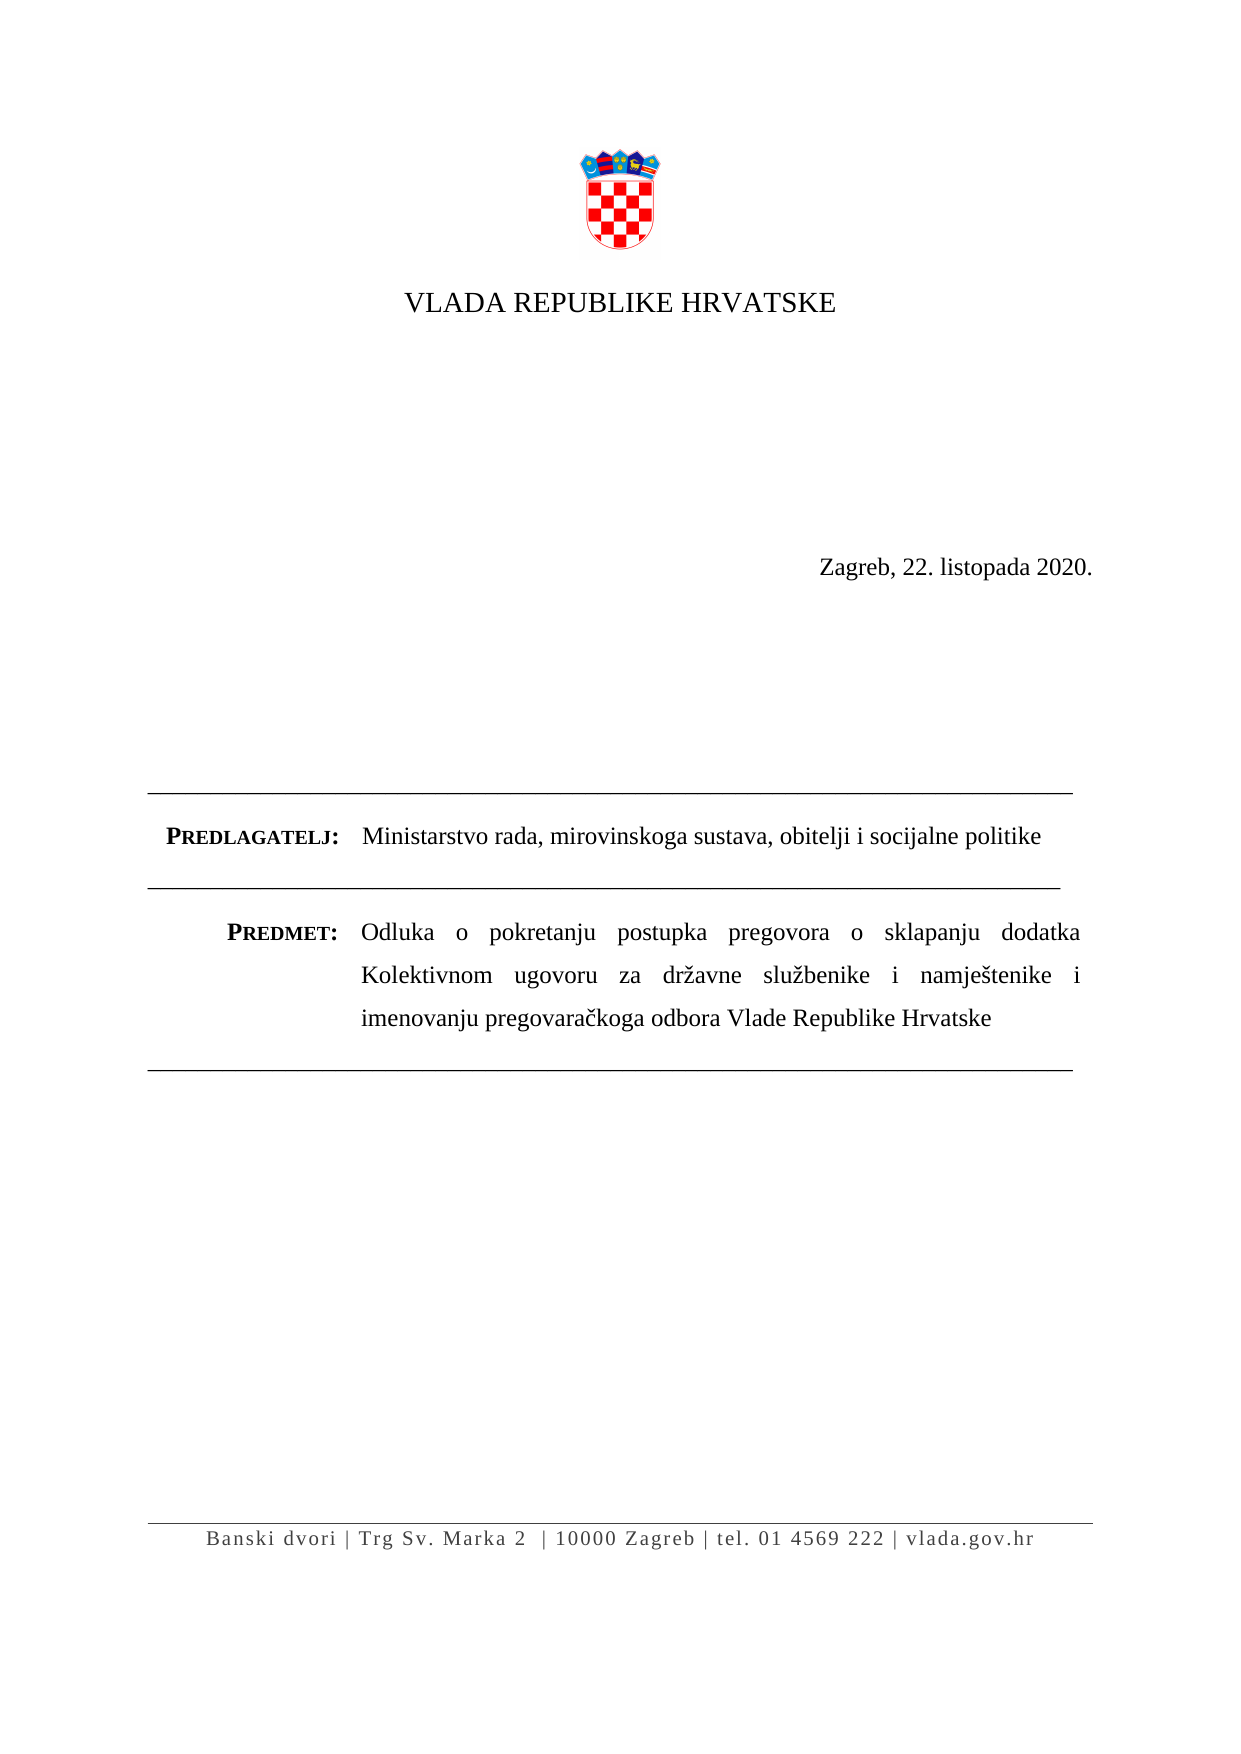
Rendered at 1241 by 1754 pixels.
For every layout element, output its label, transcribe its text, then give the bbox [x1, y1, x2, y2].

table_header Predmet: [148, 917, 349, 1045]
table_header Odluka o pokretanju postupka pregovora o sklapanju dodatka Kolektivnom ugovoru za državne službenike i namještenike i imenovanju pregovaračkoga odbora Vlade Republike Hrvatske [350, 917, 1093, 1045]
table_header Predlagatelj: [148, 821, 351, 863]
text _________________________________________________________________________ [148, 863, 1093, 892]
text Zagreb, 22. listopada 2020. [148, 552, 1093, 581]
picture [578, 147, 662, 260]
text __________________________________________________________________________ [148, 1045, 1093, 1074]
text VLADA REPUBLIKE HRVATSKE [148, 285, 1093, 318]
table_header Ministarstvo rada, mirovinskoga sustava, obitelji i socijalne politike [351, 821, 1093, 863]
text Banski dvori | Trg Sv. Marka 2 | 10000 Zagreb | tel. 01 4569 222 | vlada.gov.hr [148, 1524, 1093, 1550]
text __________________________________________________________________________ [148, 768, 1093, 796]
